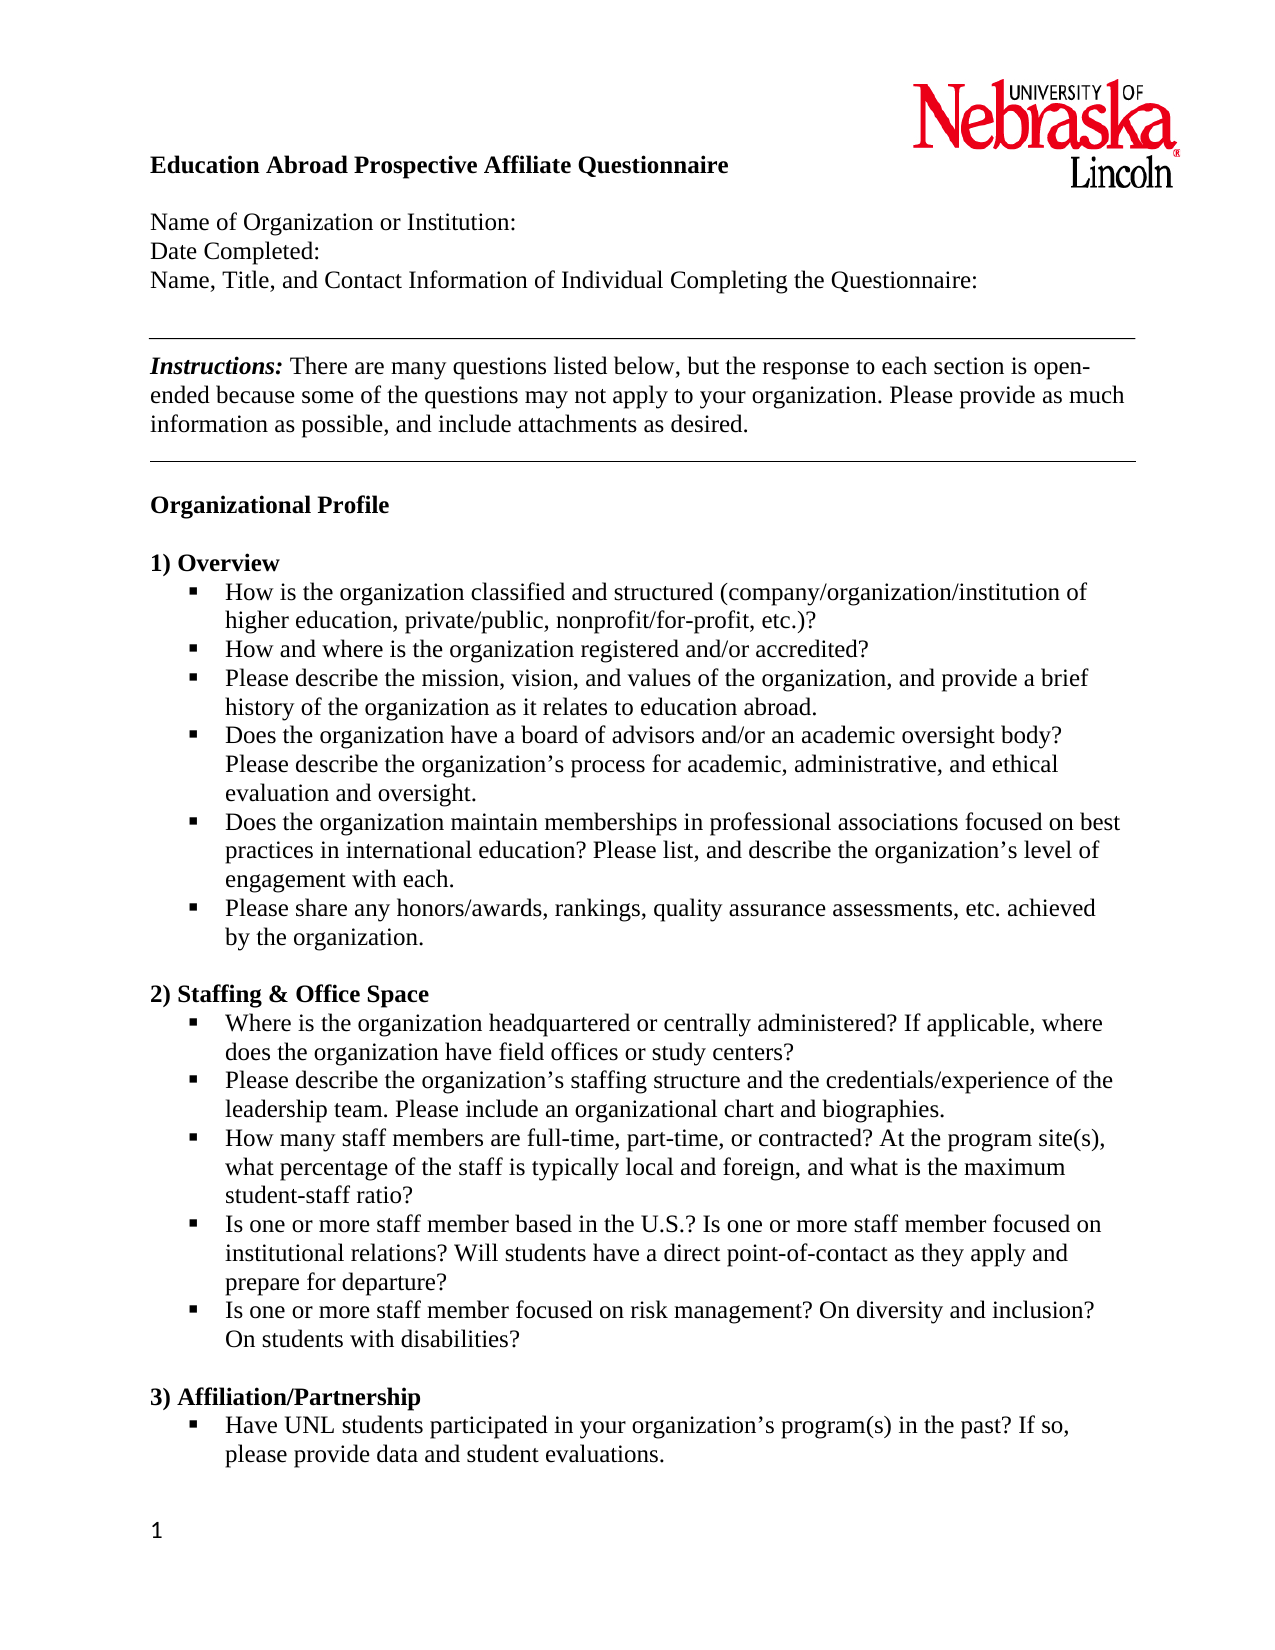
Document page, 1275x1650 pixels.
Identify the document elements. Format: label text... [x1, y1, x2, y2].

text Name, Title, and Contact Information of Individual Completing the Questionnaire: [150, 265, 1125, 294]
list Does the organization have a board of advisors and/or an academic oversight body? Please describe the organization’s process for academic, administrative, and ethical evaluation and oversight. [187, 720, 1125, 807]
list Please describe the organization’s staffing structure and the credentials/experience of the leadership team. Please include an organizational chart and biographies. [187, 1065, 1125, 1123]
list How and where is the organization registered and/or accredited? [187, 634, 1125, 663]
list How many staff members are full-time, part-time, or contracted? At the program site(s), what percentage of the staff is typically local and foreign, and what is the maximum student-staff ratio? [187, 1123, 1125, 1209]
text 3) Affiliation/Partnership [150, 1382, 1125, 1410]
text Education Abroad Prospective Affiliate Questionnaire [150, 150, 1125, 179]
list How is the organization classified and structured (company/organization/institution of higher education, private/public, nonprofit/for-profit, etc.)? [187, 577, 1125, 634]
list Please describe the mission, vision, and values of the organization, and provide a brief history of the organization as it relates to education abroad. [187, 663, 1125, 720]
list Does the organization maintain memberships in professional associations focused on best practices in international education? Please list, and describe the organization’s level of engagement with each. [187, 807, 1125, 893]
list Where is the organization headquartered or centrally administered? If applicable, where does the organization have field offices or study centers? [187, 1008, 1125, 1065]
list Please share any honors/awards, rankings, quality assurance assessments, etc. achieved by the organization. [187, 893, 1125, 950]
text 2) Staffing & Office Space [150, 979, 1125, 1008]
text 1) Overview [150, 548, 1125, 577]
list Have UNL students participated in your organization’s program(s) in the past? If so, please provide data and student evaluations. [187, 1410, 1125, 1468]
text Name of Organization or Institution: [150, 207, 1125, 236]
list Is one or more staff member based in the U.S.? Is one or more staff member focused on institutional relations? Will students have a direct point-of-contact as they apply and prepare for departure? [187, 1209, 1125, 1295]
text Instructions: There are many questions listed below, but the response to each section is open-ended because some of the questions may not apply to your organization. Please provide as much information as possible, and include attachments as desired. [150, 351, 1125, 437]
text Organizational Profile [150, 490, 1125, 519]
picture [913, 79, 1181, 188]
text Date Completed: [150, 236, 1125, 265]
list Is one or more staff member focused on risk management? On diversity and inclusion? On students with disabilities? [187, 1295, 1125, 1353]
